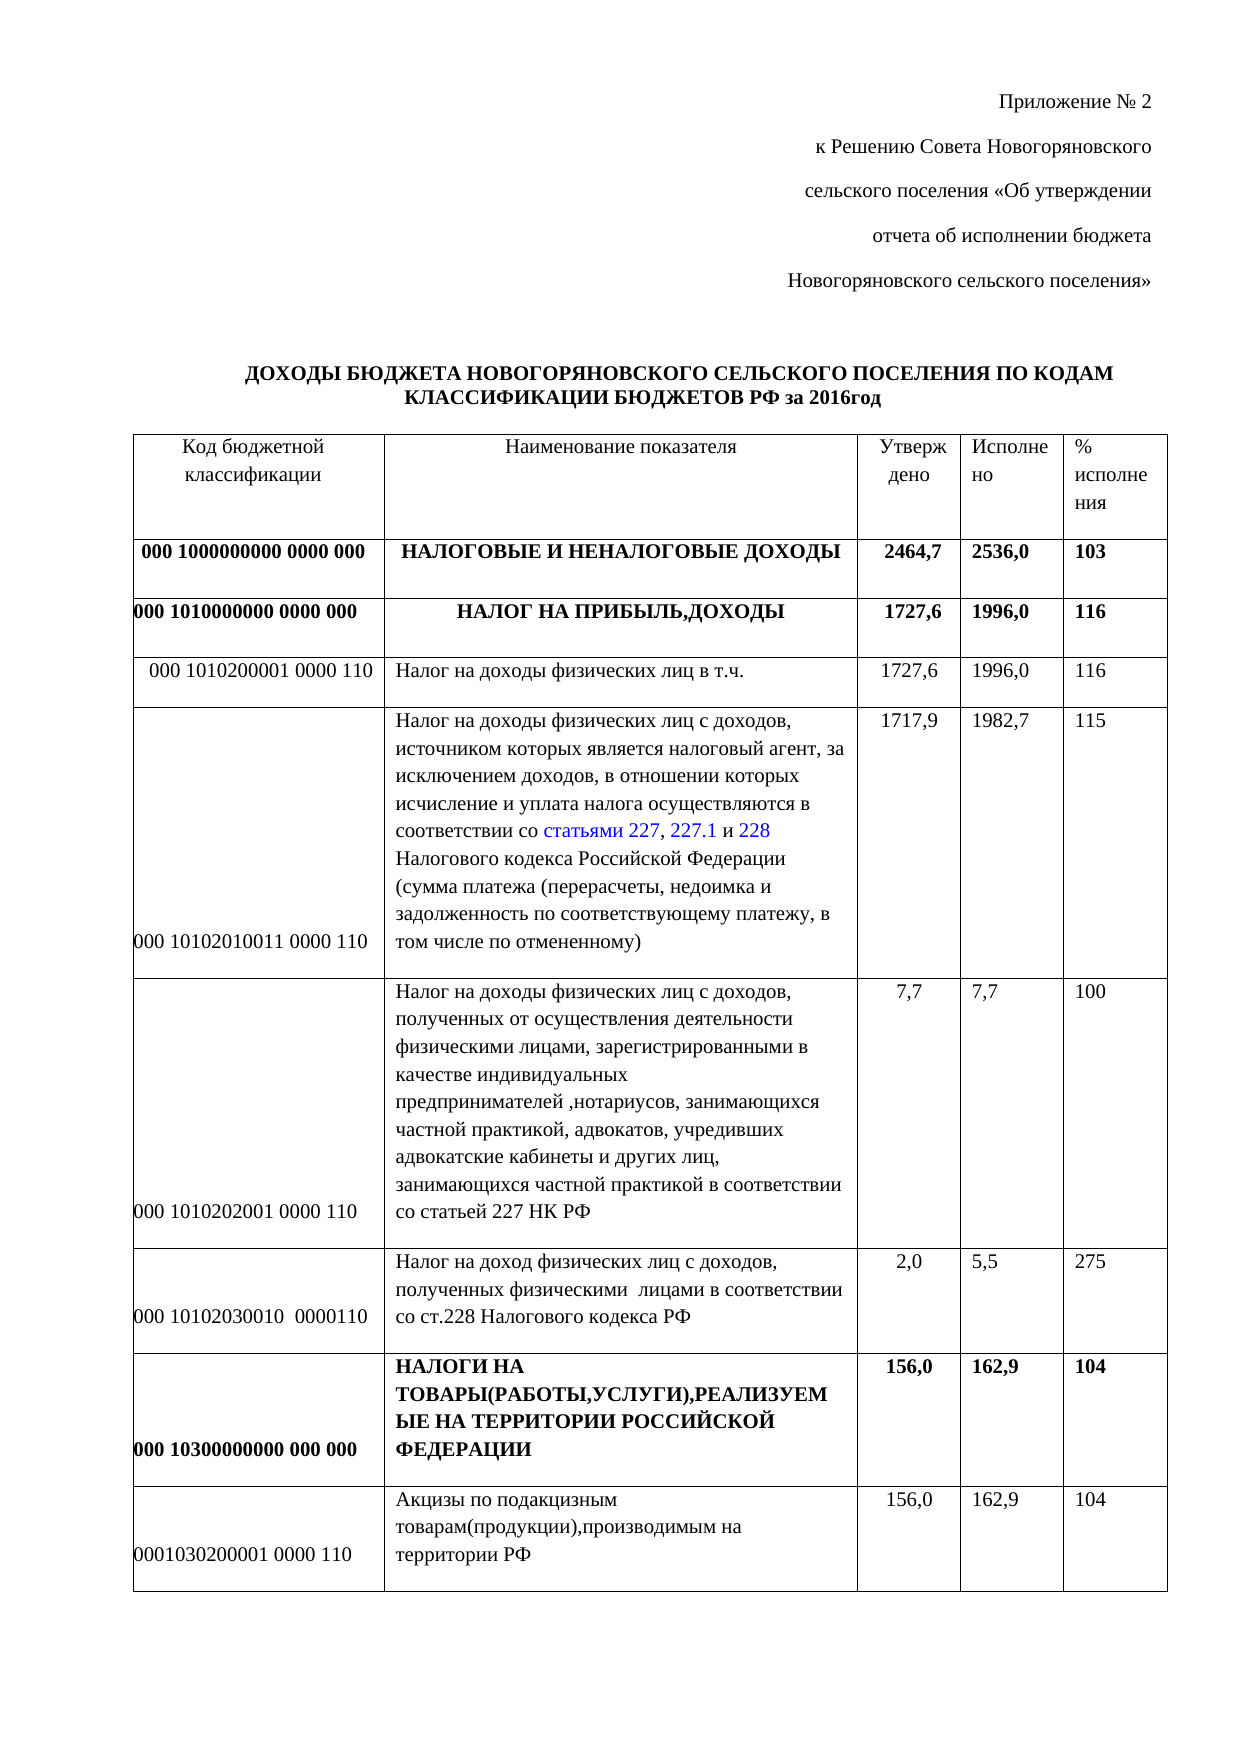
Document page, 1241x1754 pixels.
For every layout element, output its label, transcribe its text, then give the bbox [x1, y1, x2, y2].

text сельского поселения «Об утверждении [133, 178, 1152, 202]
table_cell 162,9 [961, 1354, 1063, 1486]
table_cell 1727,6 [858, 599, 960, 657]
table_cell Акцизы по подакцизным товарам(продукции),производимым на территории РФ [385, 1487, 857, 1591]
table_cell 000 10102030010 0000110 [134, 1249, 384, 1353]
table_cell 5,5 [961, 1249, 1063, 1353]
table_cell Налог на доходы физических лиц с доходов, источником которых является налоговый агент, за исключением доходов, в отношении которых исчисление и уплата налога осуществляются в соответствии со статьями 227, 227.1 и 228 Налогового кодекса Российской Федерации (сумма платежа (перерасчеты, недоимка и задолженность по соответствующему платежу, в том числе по отмененному) [385, 708, 857, 978]
table_cell Налог на доходы физических лиц с доходов, полученных от осуществления деятельности физическими лицами, зарегистрированными в качестве индивидуальных предпринимателей ,нотариусов, занимающихся частной практикой, адвокатов, учредивших адвокатские кабинеты и других лиц, занимающихся частной практикой в соответствии со статьей 227 НК РФ [385, 979, 857, 1248]
table_cell 2464,7 [858, 540, 960, 598]
text отчета об исполнении бюджета [133, 223, 1152, 247]
table_cell 0001030200001 0000 110 [134, 1487, 384, 1591]
table_cell НАЛОГОВЫЕ И НЕНАЛОГОВЫЕ ДОХОДЫ [385, 540, 857, 598]
table_header Код бюджетной классификации [134, 435, 384, 538]
text Приложение № 2 [133, 89, 1152, 113]
text к Решению Совета Новогоряновского [133, 133, 1152, 158]
table_cell 162,9 [961, 1487, 1063, 1591]
table_header Наименование показателя [385, 435, 857, 538]
table_cell 156,0 [858, 1487, 960, 1591]
table_cell 115 [1064, 708, 1167, 978]
table_cell 156,0 [858, 1354, 960, 1486]
table_cell 1996,0 [961, 599, 1063, 657]
table_cell 000 1000000000 0000 000 [134, 540, 384, 598]
text ДОХОДЫ БЮДЖЕТА НОВОГОРЯНОВСКОГО СЕЛЬСКОГО ПОСЕЛЕНИЯ ПО КОДАМ КЛАССИФИКАЦИИ БЮДЖЕТОВ РФ за 2016год [133, 361, 1152, 409]
table_cell НАЛОГ НА ПРИБЫЛЬ,ДОХОДЫ [385, 599, 857, 657]
table_cell 2,0 [858, 1249, 960, 1353]
table_cell 2536,0 [961, 540, 1063, 598]
table_cell 000 10102010011 0000 110 [134, 708, 384, 978]
table_cell 103 [1064, 540, 1167, 598]
table_cell 000 1010200001 0000 110 [134, 658, 384, 707]
table_header Утверждено [858, 435, 960, 538]
table_cell 116 [1064, 658, 1167, 707]
table_cell 104 [1064, 1487, 1167, 1591]
table_cell 1996,0 [961, 658, 1063, 707]
table_cell НАЛОГИ НА ТОВАРЫ(РАБОТЫ,УСЛУГИ),РЕАЛИЗУЕМЫЕ НА ТЕРРИТОРИИ РОССИЙСКОЙ ФЕДЕРАЦИИ [385, 1354, 857, 1486]
text Новогоряновского сельского поселения» [133, 268, 1152, 292]
table_cell 116 [1064, 599, 1167, 657]
table_header % исполнения [1064, 435, 1167, 538]
table_cell 275 [1064, 1249, 1167, 1353]
table_cell 1727,6 [858, 658, 960, 707]
table_cell 000 10300000000 000 000 [134, 1354, 384, 1486]
table_cell 1982,7 [961, 708, 1063, 978]
table_cell 7,7 [858, 979, 960, 1248]
table_cell 000 1010000000 0000 000 [134, 599, 384, 657]
table_cell 1717,9 [858, 708, 960, 978]
table_cell 104 [1064, 1354, 1167, 1486]
table_cell 100 [1064, 979, 1167, 1248]
table_cell 7,7 [961, 979, 1063, 1248]
table_cell Налог на доход физических лиц с доходов, полученных физическими лицами в соответствии со ст.228 Налогового кодекса РФ [385, 1249, 857, 1353]
table_header Исполнено [961, 435, 1063, 538]
table_cell Налог на доходы физических лиц в т.ч. [385, 658, 857, 707]
table_cell 000 1010202001 0000 110 [134, 979, 384, 1248]
